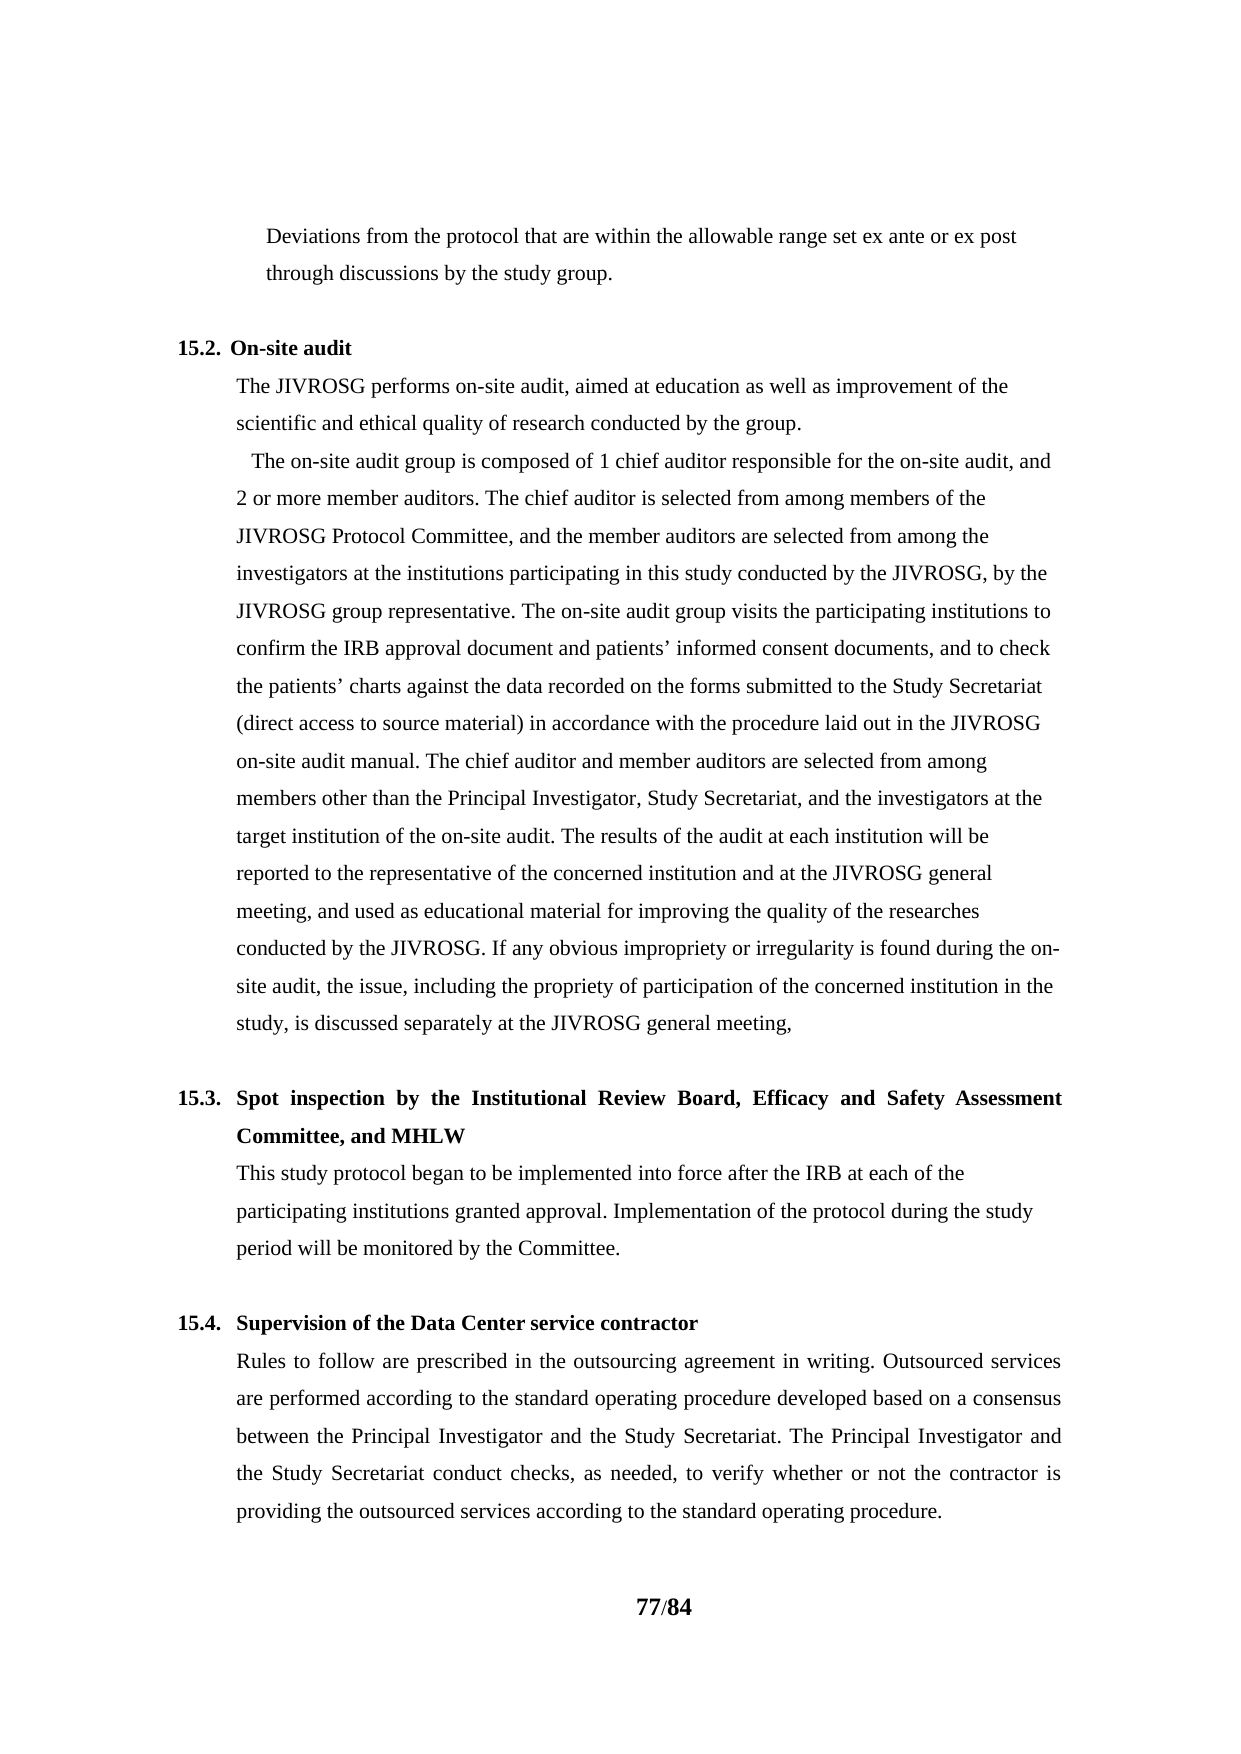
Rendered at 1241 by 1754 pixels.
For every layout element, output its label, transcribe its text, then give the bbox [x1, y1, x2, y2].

subtitle On-site audit [177, 329, 1063, 367]
text Deviations from the protocol that are within the allowable range set ex ante or ex post through discussions by the study group. [266, 217, 1063, 292]
text The JIVROSG performs on-site audit, aimed at education as well as improvement of the scientific and ethical quality of research conducted by the group. [236, 367, 1063, 442]
subtitle Supervision of the Data Center service contractor [177, 1304, 1063, 1342]
subtitle Spot inspection by the Institutional Review Board, Efficacy and Safety Assessment Committee, and MHLW [177, 1079, 1063, 1154]
text Rules to follow are prescribed in the outsourcing agreement in writing. Outsourced services are performed according to the standard operating procedure developed based on a consensus between the Principal Investigator and the Study Secretariat. The Principal Investigator and the Study Secretariat conduct checks, as needed, to verify whether or not the contractor is providing the outsourced services according to the standard operating procedure. [236, 1342, 1063, 1529]
text This study protocol began to be implemented into force after the IRB at each of the participating institutions granted approval. Implementation of the protocol during the study period will be monitored by the Committee. [236, 1154, 1063, 1267]
text The on-site audit group is composed of 1 chief auditor responsible for the on-site audit, and 2 or more member auditors. The chief auditor is selected from among members of the JIVROSG Protocol Committee, and the member auditors are selected from among the investigators at the institutions participating in this study conducted by the JIVROSG, by the JIVROSG group representative. The on-site audit group visits the participating institutions to confirm the IRB approval document and patients’ informed consent documents, and to check the patients’ charts against the data recorded on the forms submitted to the Study Secretariat (direct access to source material) in accordance with the procedure laid out in the JIVROSG on-site audit manual. The chief auditor and member auditors are selected from among members other than the Principal Investigator, Study Secretariat, and the investigators at the target institution of the on-site audit. The results of the audit at each institution will be reported to the representative of the concerned institution and at the JIVROSG general meeting, and used as educational material for improving the quality of the researches conducted by the JIVROSG. If any obvious impropriety or irregularity is found during the on-site audit, the issue, including the propriety of participation of the concerned institution in the study, is discussed separately at the JIVROSG general meeting, [236, 442, 1063, 1042]
